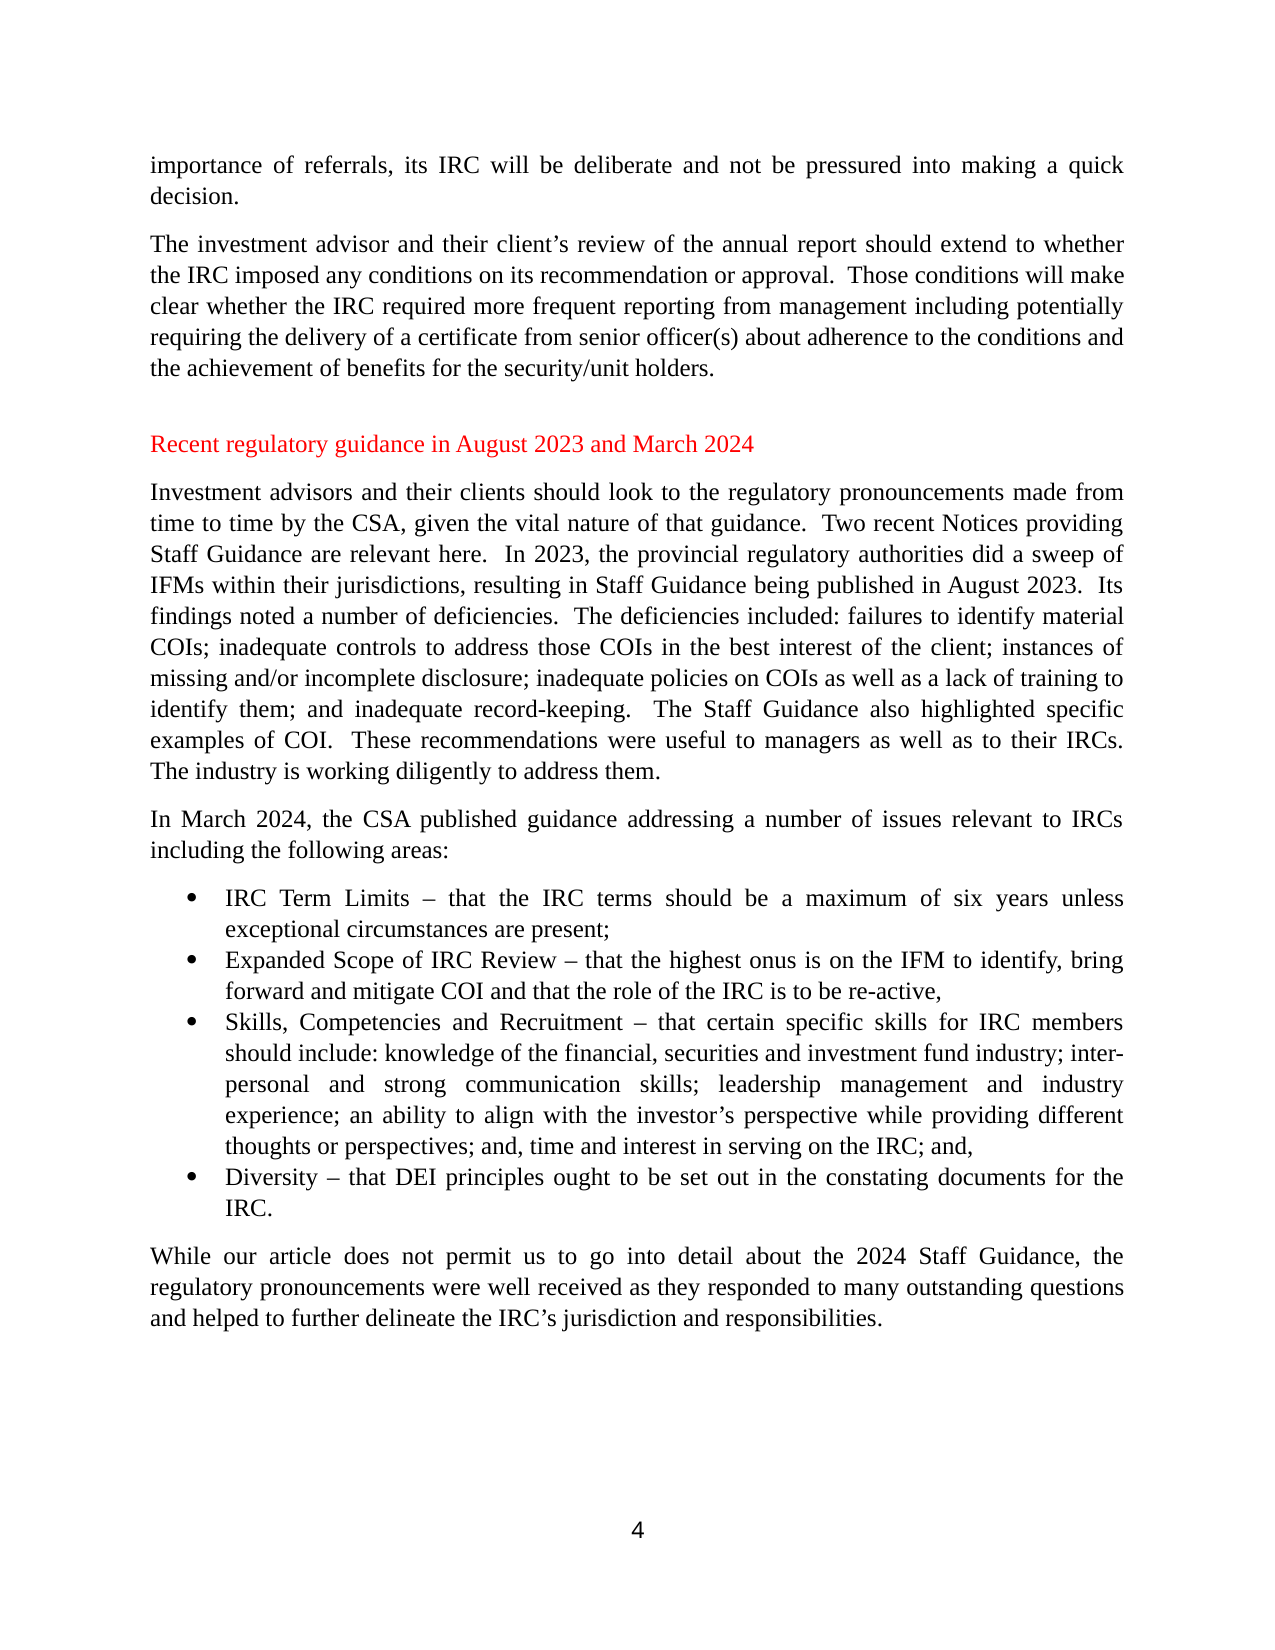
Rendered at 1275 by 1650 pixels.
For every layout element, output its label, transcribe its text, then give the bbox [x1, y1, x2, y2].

list Diversity – that DEI principles ought to be set out in the constating documents for the IRC. [187, 1162, 1125, 1222]
text Investment advisors and their clients should look to the regulatory pronouncements made from time to time by the CSA, given the vital nature of that guidance. Two recent Notices providing Staff Guidance are relevant here. In 2023, the provincial regulatory authorities did a sweep of IFMs within their jurisdictions, resulting in Staff Guidance being published in August 2023. Its findings noted a number of deficiencies. The deficiencies included: failures to identify material COIs; inadequate controls to address those COIs in the best interest of the client; instances of missing and/or incomplete disclosure; inadequate policies on COIs as well as a lack of training to identify them; and inadequate record-keeping. The Staff Guidance also highlighted specific examples of COI. These recommendations were useful to managers as well as to their IRCs. The industry is working diligently to address them. [150, 477, 1125, 785]
text While our article does not permit us to go into detail about the 2024 Staff Guidance, the regulatory pronouncements were well received as they responded to many outstanding questions and helped to further delineate the IRC’s jurisdiction and responsibilities. [150, 1241, 1125, 1332]
list Skills, Competencies and Recruitment – that certain specific skills for IRC members should include: knowledge of the financial, securities and investment fund industry; inter-personal and strong communication skills; leadership management and industry experience; an ability to align with the investor’s perspective while providing different thoughts or perspectives; and, time and interest in serving on the IRC; and, [187, 1007, 1125, 1160]
text The investment advisor and their client’s review of the annual report should extend to whether the IRC imposed any conditions on its recommendation or approval. Those conditions will make clear whether the IRC required more frequent reporting from management including potentially requiring the delivery of a certificate from senior officer(s) about adherence to the conditions and the achievement of benefits for the security/unit holders. [150, 229, 1125, 382]
text Recent regulatory guidance in August 2023 and March 2024 [150, 429, 1125, 458]
text In March 2024, the CSA published guidance addressing a number of issues relevant to IRCs including the following areas: [150, 804, 1125, 864]
list IRC Term Limits – that the IRC terms should be a maximum of six years unless exceptional circumstances are present; [187, 883, 1125, 943]
list Expanded Scope of IRC Review – that the highest onus is on the IFM to identify, bring forward and mitigate COI and that the role of the IRC is to be re-active, [187, 945, 1125, 1005]
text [150, 150, 1125, 210]
